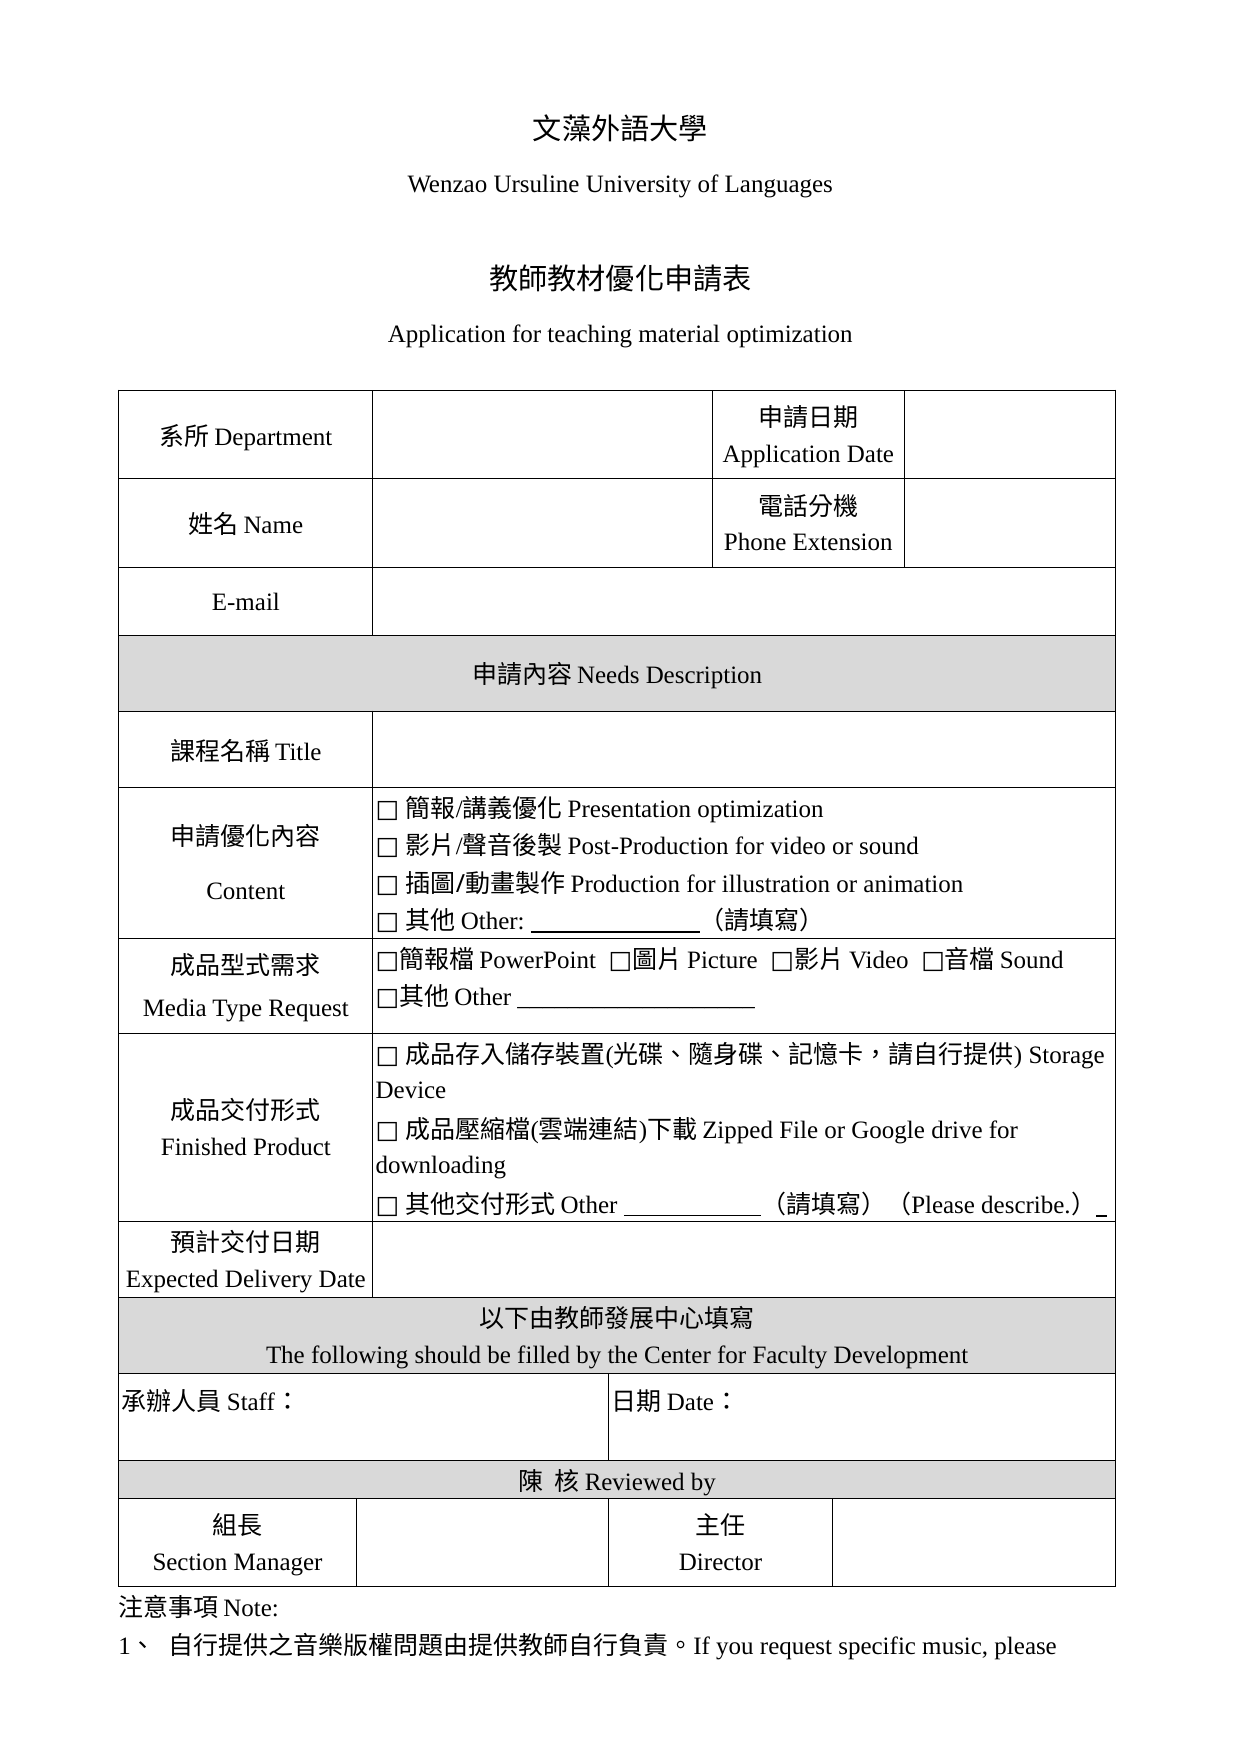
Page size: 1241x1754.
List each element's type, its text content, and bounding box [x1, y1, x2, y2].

table_cell 日期Date： [609, 1374, 1115, 1459]
table_cell [373, 568, 1115, 634]
table_cell 成品型式需求 Media Type Request [119, 939, 372, 1032]
table_cell [357, 1499, 608, 1586]
table_cell 預計交付日期 Expected Delivery Date [119, 1222, 372, 1297]
table_cell □ 簡報/講義優化Presentation optimization □ 影片/聲音後製Post-Production for video or sound □ 插圖/動畫製作 Production for illustration or animation □ 其他Other: （請填寫） [373, 788, 1115, 938]
table_cell 以下由教師發展中心填寫 The following should be filled by the Center for Faculty Development [119, 1298, 1115, 1373]
text Application for teaching material optimization [118, 314, 1122, 352]
table_cell 課程名稱Title [119, 712, 372, 787]
table_cell [833, 1499, 1115, 1586]
table_header [905, 391, 1115, 478]
table_cell 電話分機 Phone Extension [713, 479, 904, 567]
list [118, 1625, 1122, 1662]
text 文藻外語大學 [118, 89, 1122, 164]
table_cell [905, 479, 1115, 567]
table_header 系所Department [119, 391, 372, 478]
table_header [373, 391, 712, 478]
table_cell 組長 Section Manager [119, 1499, 356, 1586]
table_cell E-mail [119, 568, 372, 634]
table_cell □ 成品存入儲存裝置(光碟、隨身碟、記憶卡，請自行提供) Storage Device □ 成品壓縮檔(雲端連結)下載Zipped File or Google drive for downloading □ 其他交付形式Other （請填寫）（Please describe.） [373, 1034, 1115, 1221]
text 教師教材優化申請表 [118, 239, 1122, 314]
table_cell □簡報檔PowerPoint □圖片Picture □影片Video □音檔Sound □其他Other ___________________ [373, 939, 1115, 1032]
table_cell 申請優化內容 Content [119, 788, 372, 938]
table_cell [373, 1222, 1115, 1297]
table_cell 申請內容Needs Description [119, 636, 1115, 711]
text 注意事項Note: [118, 1587, 1122, 1625]
table_cell 主任 Director [609, 1499, 832, 1586]
table_cell 姓名Name [119, 479, 372, 567]
table_cell [373, 479, 712, 567]
table_cell [373, 712, 1115, 787]
table_header 申請日期Application Date [713, 391, 904, 478]
table_cell 陳 核Reviewed by [119, 1461, 1115, 1498]
table_cell 成品交付形式 Finished Product [119, 1034, 372, 1221]
table_cell 承辦人員Staff： [119, 1374, 608, 1459]
text Wenzao Ursuline University of Languages [118, 164, 1122, 202]
